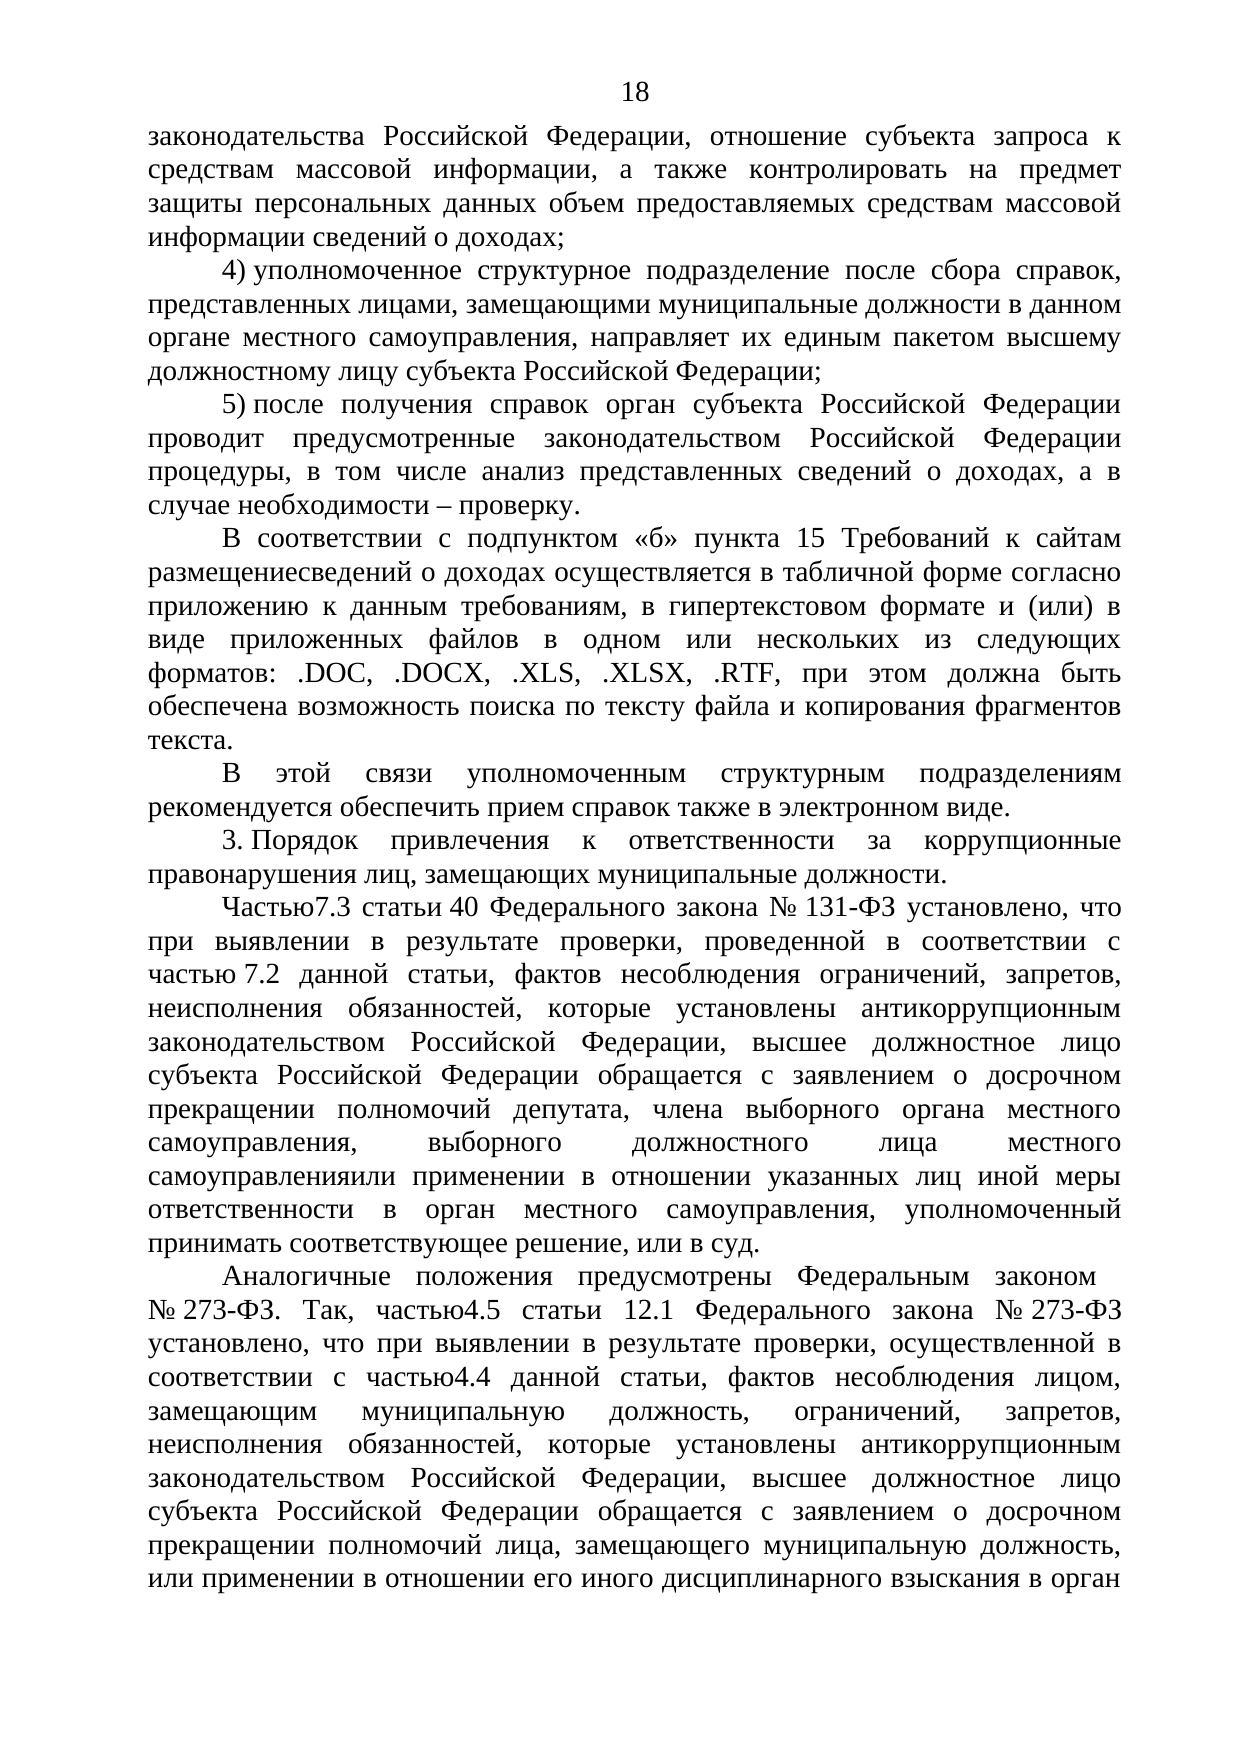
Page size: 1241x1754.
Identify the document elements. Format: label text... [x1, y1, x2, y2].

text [148, 118, 1122, 252]
text 3. Порядок привлечения к ответственности за коррупционные правонарушения лиц, замещающих муниципальные должности. [148, 822, 1122, 889]
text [148, 1258, 1122, 1594]
text 4) уполномоченное структурное подразделение после сбора справок, представленных лицами, замещающими муниципальные должности в данном органе местного самоуправления, направляет их единым пакетом высшему должностному лицу субъекта Российской Федерации; [148, 252, 1122, 386]
text В этой связи уполномоченным структурным подразделениям рекомендуется обеспечить прием справок также в электронном виде. [148, 755, 1122, 822]
text В соответствии с подпунктом «б» пункта 15 Требований к сайтам размещениесведений о доходах осуществляется в табличной форме согласно приложению к данным требованиям, в гипертекстовом формате и (или) в виде приложенных файлов в одном или нескольких из следующих форматов: .DOC, .DOCX, .XLS, .XLSX, .RTF, при этом должна быть обеспечена возможность поиска по тексту файла и копирования фрагментов текста. [148, 521, 1122, 755]
text 5) после получения справок орган субъекта Российской Федерации проводит предусмотренные законодательством Российской Федерации процедуры, в том числе анализ представленных сведений о доходах, а в случае необходимости – проверку. [148, 386, 1122, 521]
text Частью7.3 статьи 40 Федерального закона № 131-ФЗ установлено, что при выявлении в результате проверки, проведенной в соответствии с частью 7.2 данной статьи, фактов несоблюдения ограничений, запретов, неисполнения обязанностей, которые установлены антикоррупционным законодательством Российской Федерации, высшее должностное лицо субъекта Российской Федерации обращается с заявлением о досрочном прекращении полномочий депутата, члена выборного органа местного самоуправления, выборного должностного лица местного самоуправленияили применении в отношении указанных лиц иной меры ответственности в орган местного самоуправления, уполномоченный принимать соответствующее решение, или в суд. [148, 889, 1122, 1258]
